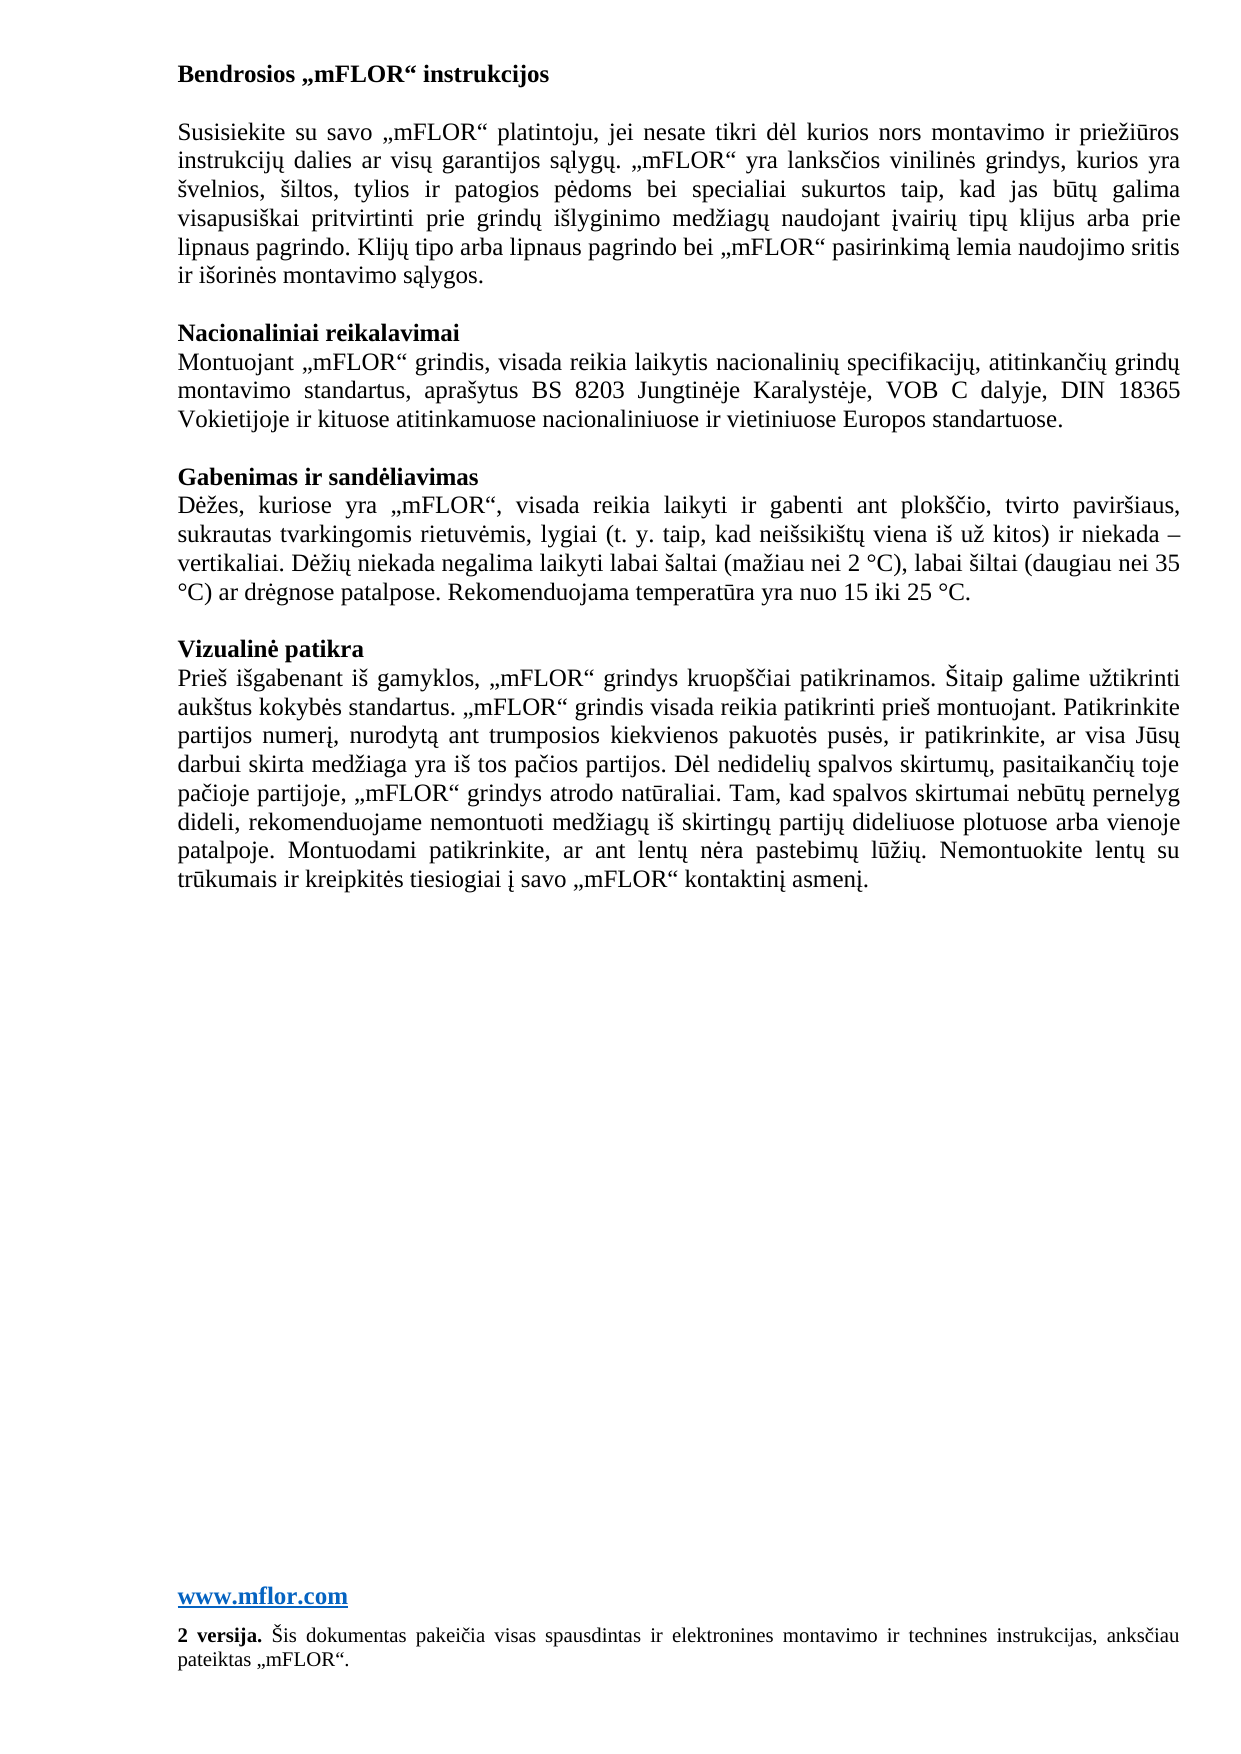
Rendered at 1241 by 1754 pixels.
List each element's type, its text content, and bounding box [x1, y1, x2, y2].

text Nacionaliniai reikalavimai [177, 318, 1181, 347]
text Bendrosios „mFLOR“ instrukcijos [177, 59, 1181, 88]
text Dėžes, kuriose yra „mFLOR“, visada reikia laikyti ir gabenti ant plokščio, tvirto paviršiaus, sukrautas tvarkingomis rietuvėmis, lygiai (t. y. taip, kad neišsikištų viena iš už kitos) ir niekada – vertikaliai. Dėžių niekada negalima laikyti labai šaltai (mažiau nei 2 °C), labai šiltai (daugiau nei 35 °C) ar drėgnose patalpose. Rekomenduojama temperatūra yra nuo 15 iki 25 °C. [177, 490, 1181, 605]
text Gabenimas ir sandėliavimas [177, 462, 1181, 490]
text Susisiekite su savo „mFLOR“ platintoju, jei nesate tikri dėl kurios nors montavimo ir priežiūros instrukcijų dalies ar visų garantijos sąlygų. „mFLOR“ yra lanksčios vinilinės grindys, kurios yra švelnios, šiltos, tylios ir patogios pėdoms bei specialiai sukurtos taip, kad jas būtų galima visapusiškai pritvirtinti prie grindų išlyginimo medžiagų naudojant įvairių tipų klijus arba prie lipnaus pagrindo. Klijų tipo arba lipnaus pagrindo bei „mFLOR“ pasirinkimą lemia naudojimo sritis ir išorinės montavimo sąlygos. [177, 117, 1181, 289]
text Vizualinė patikra [177, 634, 1181, 663]
text Prieš išgabenant iš gamyklos, „mFLOR“ grindys kruopščiai patikrinamos. Šitaip galime užtikrinti aukštus kokybės standartus. „mFLOR“ grindis visada reikia patikrinti prieš montuojant. Patikrinkite partijos numerį, nurodytą ant trumposios kiekvienos pakuotės pusės, ir patikrinkite, ar visa Jūsų darbui skirta medžiaga yra iš tos pačios partijos. Dėl nedidelių spalvos skirtumų, pasitaikančių toje pačioje partijoje, „mFLOR“ grindys atrodo natūraliai. Tam, kad spalvos skirtumai nebūtų pernelyg dideli, rekomenduojame nemontuoti medžiagų iš skirtingų partijų dideliuose plotuose arba vienoje patalpoje. Montuodami patikrinkite, ar ant lentų nėra pastebimų lūžių. Nemontuokite lentų su trūkumais ir kreipkitės tiesiogiai į savo „mFLOR“ kontaktinį asmenį. [177, 663, 1181, 893]
text Montuojant „mFLOR“ grindis, visada reikia laikytis nacionalinių specifikacijų, atitinkančių grindų montavimo standartus, aprašytus BS 8203 Jungtinėje Karalystėje, VOB C dalyje, DIN 18365 Vokietijoje ir kituose atitinkamuose nacionaliniuose ir vietiniuose Europos standartuose. [177, 347, 1181, 433]
